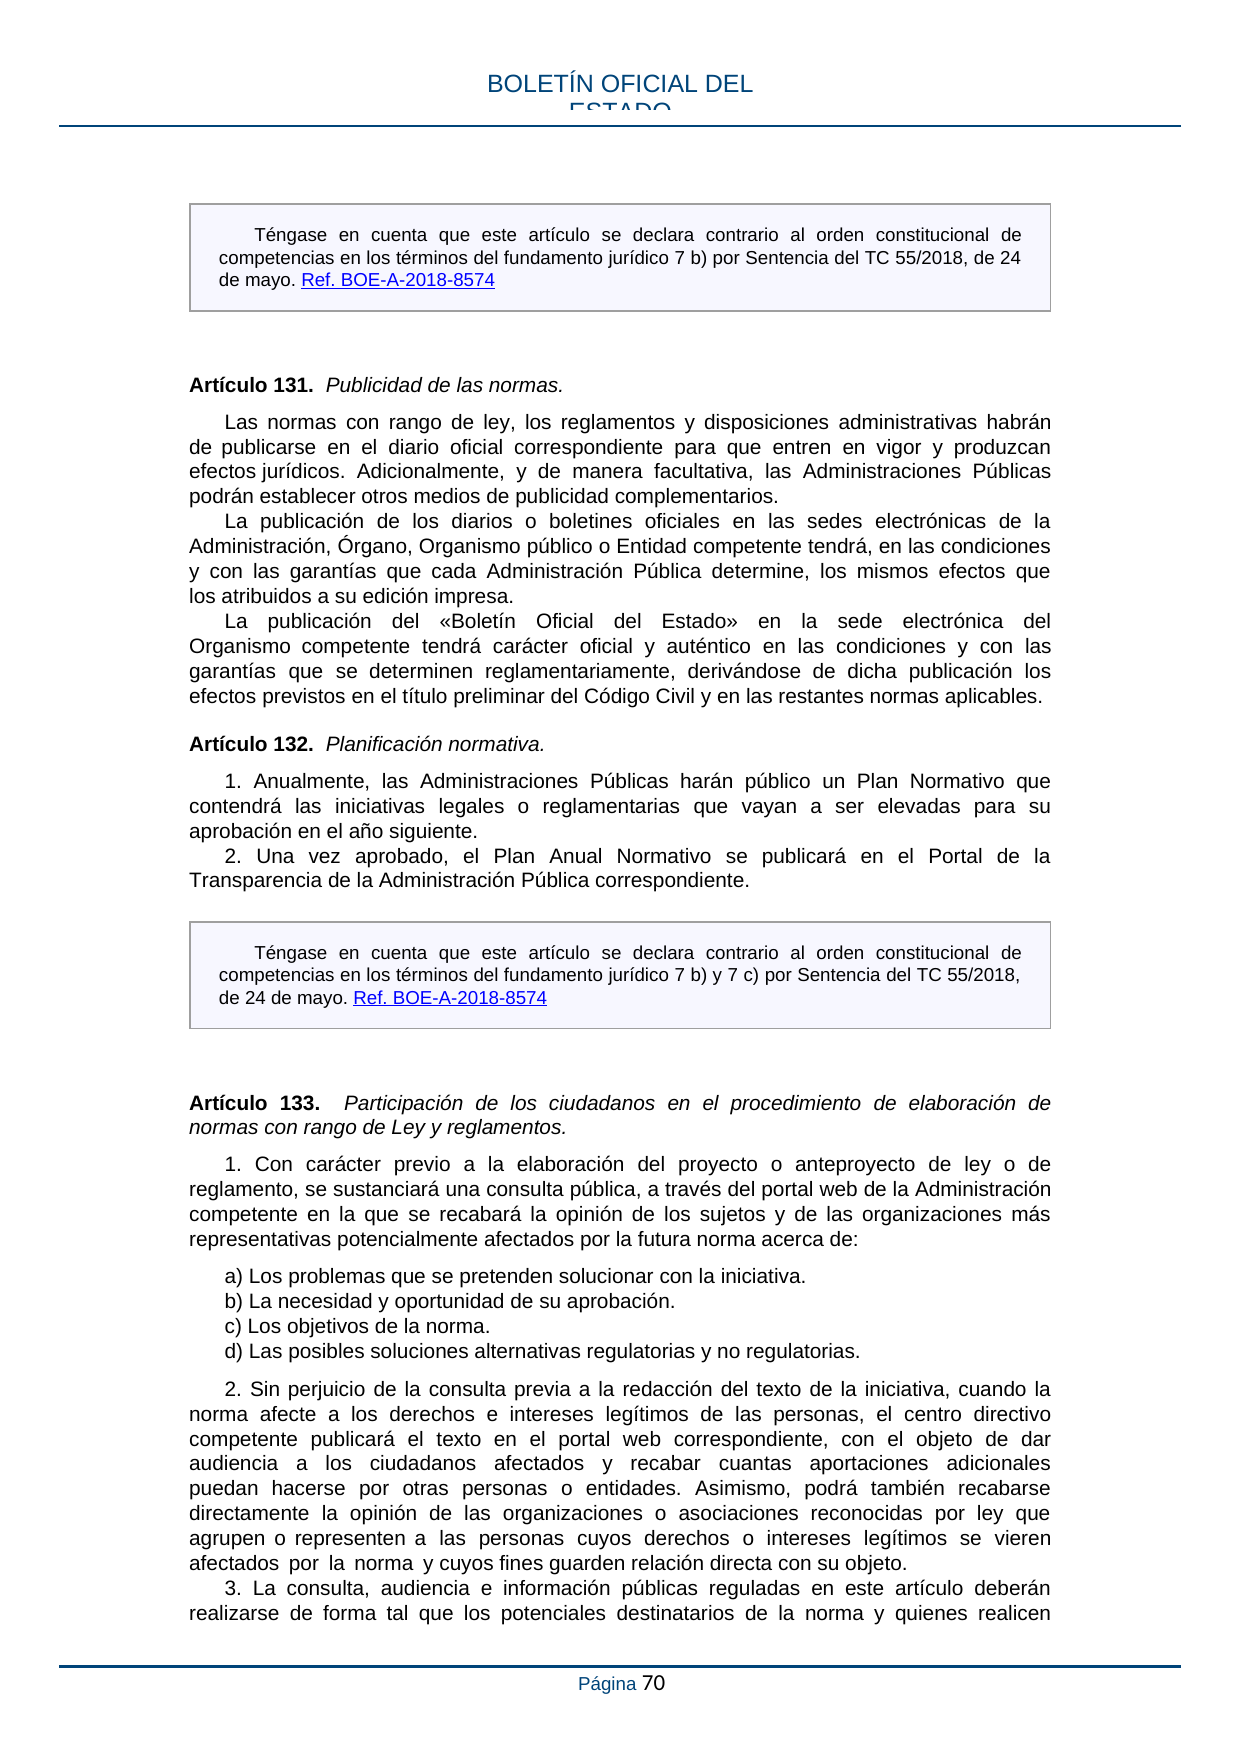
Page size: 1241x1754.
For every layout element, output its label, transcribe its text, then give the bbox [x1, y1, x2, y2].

text Téngase en cuenta que este artículo se declara contrario al orden constitucional de competencias en los términos del fundamento jurídico 7 b) y 7 c) por Sentencia del TC 55/2018, de 24 de mayo. Ref. BOE-A-2018-8574 [219, 942, 1022, 1008]
list Sin perjuicio de la consulta previa a la redacción del texto de la iniciativa, cuando la norma afecte a los derechos e intereses legítimos de las personas, el centro directivo competente publicará el texto en el portal web correspondiente, con el objeto de dar audiencia a los ciudadanos afectados y recabar cuantas aportaciones adicionales puedan hacerse por otras personas o entidades. Asimismo, podrá también recabarse directamente la opinión de las organizaciones o asociaciones reconocidas por ley que agrupen o representen a las personas cuyos derechos o intereses legítimos se vieren afectados por la norma y cuyos fines guarden relación directa con su objeto. [189, 1377, 1051, 1575]
text Artículo 131. Publicidad de las normas. [189, 373, 1083, 397]
text Artículo 132. Planificación normativa. [189, 732, 1083, 756]
list Con carácter previo a la elaboración del proyecto o anteproyecto de ley o de reglamento, se sustanciará una consulta pública, a través del portal web de la Administración competente en la que se recabará la opinión de los sujetos y de las organizaciones más representativas potencialmente afectados por la futura norma acerca de: [189, 1152, 1051, 1251]
list La consulta, audiencia e información públicas reguladas en este artículo deberán realizarse de forma tal que los potenciales destinatarios de la norma y quienes realicen [189, 1576, 1051, 1624]
list Las posibles soluciones alternativas regulatorias y no regulatorias. [224, 1339, 1194, 1363]
list Los objetivos de la norma. [224, 1314, 1194, 1338]
text La publicación de los diarios o boletines oficiales en las sedes electrónicas de la Administración, Órgano, Organismo público o Entidad competente tendrá, en las condiciones y con las garantías que cada Administración Pública determine, los mismos efectos que los atribuidos a su edición impresa. [189, 509, 1051, 608]
list Una vez aprobado, el Plan Anual Normativo se publicará en el Portal de la Transparencia de la Administración Pública correspondiente. [189, 843, 1051, 892]
text Téngase en cuenta que este artículo se declara contrario al orden constitucional de competencias en los términos del fundamento jurídico 7 b) por Sentencia del TC 55/2018, de 24 de mayo. Ref. BOE-A-2018-8574 [219, 224, 1022, 291]
text Artículo 133. Participación de los ciudadanos en el procedimiento de elaboración de normas con rango de Ley y reglamentos. [189, 1090, 1051, 1139]
text La publicación del «Boletín Oficial del Estado» en la sede electrónica del Organismo competente tendrá carácter oficial y auténtico en las condiciones y con las garantías que se determinen reglamentariamente, derivándose de dicha publicación los efectos previstos en el título preliminar del Código Civil y en las restantes normas aplicables. [189, 609, 1051, 707]
text Las normas con rango de ley, los reglamentos y disposiciones administrativas habrán de publicarse en el diario oficial correspondiente para que entren en vigor y produzcan efectos jurídicos. Adicionalmente, y de manera facultativa, las Administraciones Públicas podrán establecer otros medios de publicidad complementarios. [189, 409, 1051, 508]
list La necesidad y oportunidad de su aprobación. [224, 1289, 1194, 1313]
list Anualmente, las Administraciones Públicas harán público un Plan Normativo que contendrá las iniciativas legales o reglamentarias que vayan a ser elevadas para su aprobación en el año siguiente. [189, 769, 1051, 842]
list Los problemas que se pretenden solucionar con la iniciativa. [224, 1264, 1194, 1288]
